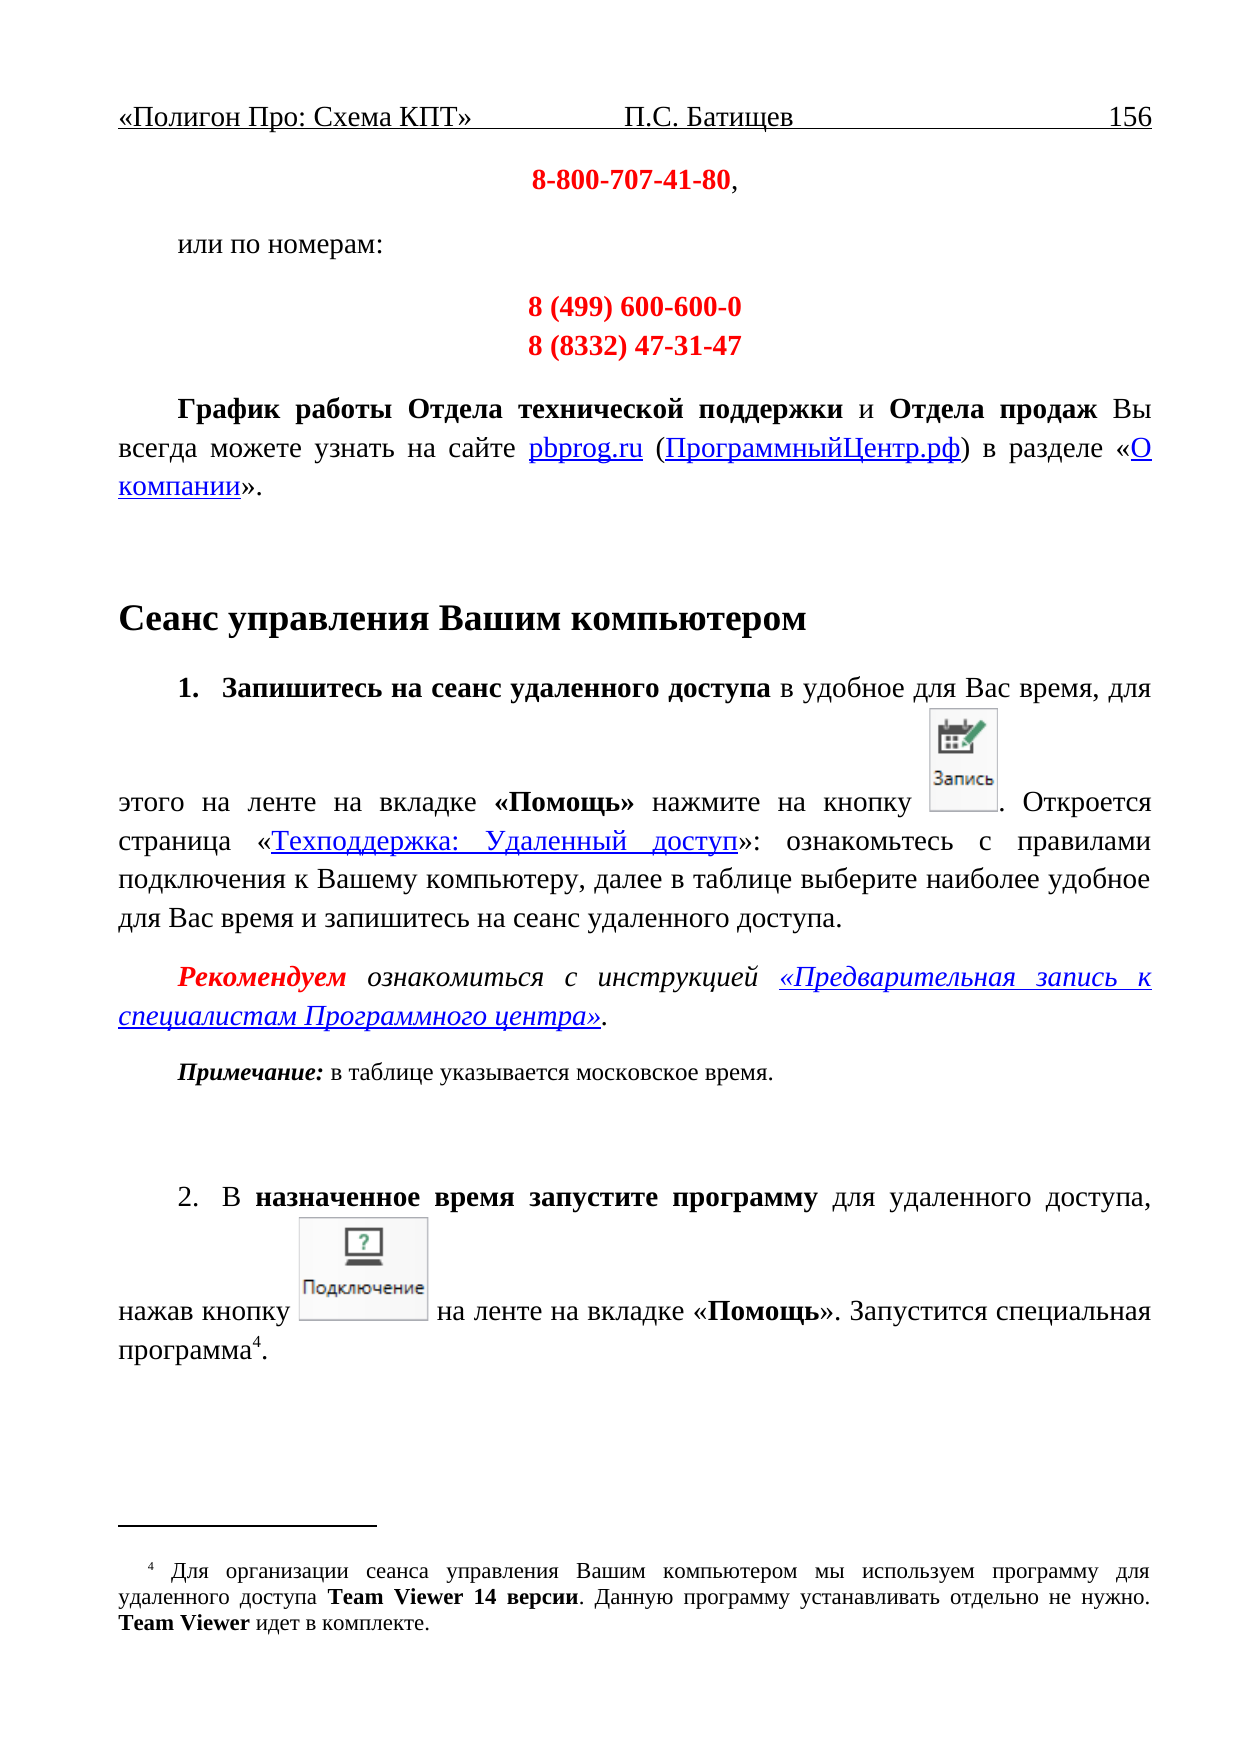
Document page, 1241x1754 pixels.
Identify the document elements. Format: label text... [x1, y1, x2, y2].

picture [298, 1217, 429, 1321]
text Примечание: в таблице указывается московское время. [177, 1057, 1152, 1086]
text 8 (8332) 47-31-47 [118, 328, 1152, 361]
text или по номерам: [118, 226, 1152, 259]
subtitle Сеанс управления Вашим компьютером [118, 596, 1152, 639]
list Запишитесь на сеанс удаленного доступа в удобное для Вас время, для этого на ленте на вкладке «Помощь» нажмите на кнопку . Откроется страница «Техподдержка: Удаленный доступ»: ознакомьтесь с правилами подключения к Вашему компьютеру, далее в таблице выберите наиболее удобное для Вас время и запишитесь на сеанс удаленного доступа. [118, 670, 1152, 934]
text График работы Отдела технической поддержки и Отдела продаж Вы всегда можете узнать на сайте pbprog.ru (ПрограммныйЦентр.рф) в разделе «О компании». [118, 391, 1152, 502]
text 8 (499) 600-600-0 [118, 289, 1152, 323]
list В назначенное время запустите программу для удаленного доступа, нажав кнопку на ленте на вкладке «Помощь». Запустится специальная программа. [118, 1179, 1152, 1366]
text 8-800-707-41-80, [118, 162, 1152, 196]
picture [929, 708, 998, 812]
text Рекомендуем ознакомиться с инструкцией «Предварительная запись к специалистам Программного центра». [118, 959, 1152, 1032]
